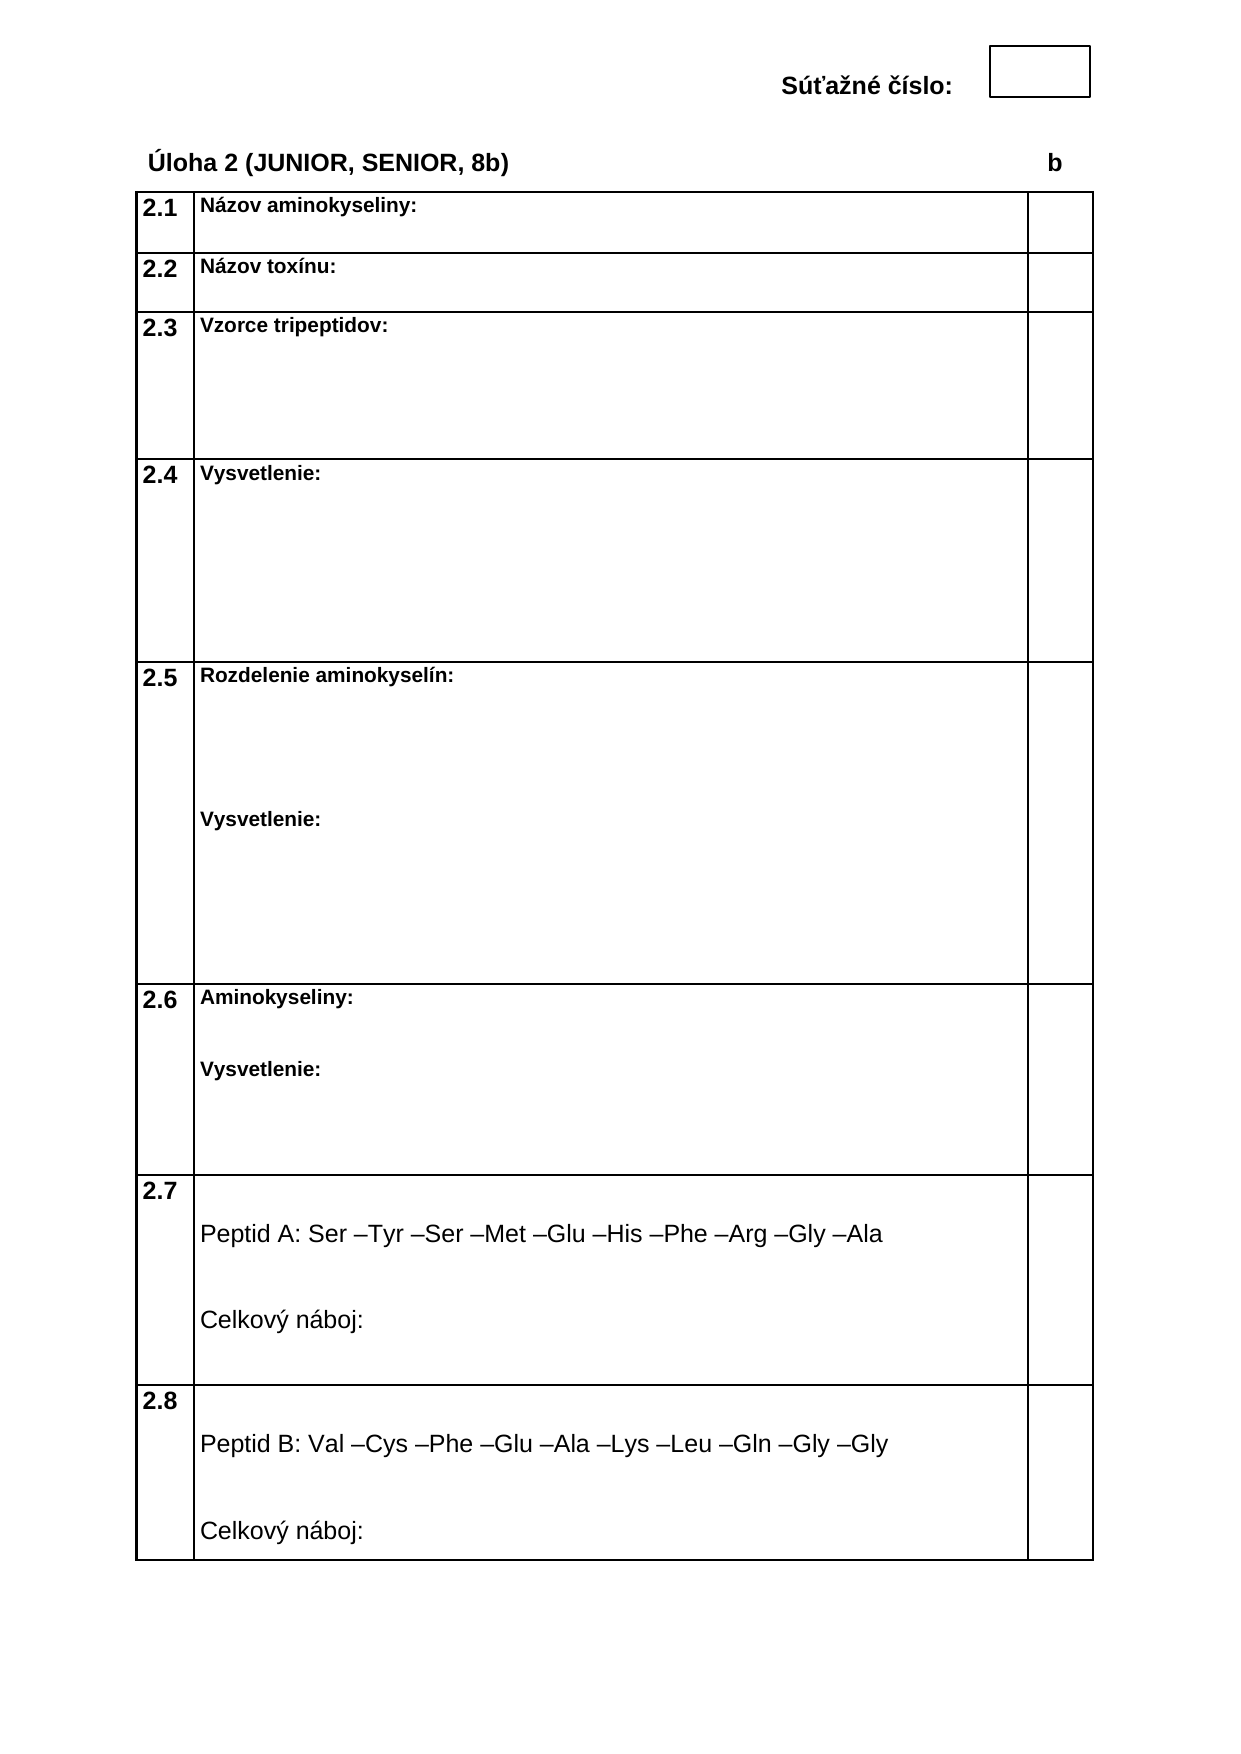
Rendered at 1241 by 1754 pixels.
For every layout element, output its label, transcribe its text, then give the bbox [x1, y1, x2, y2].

table_cell 2.8 [138, 1386, 193, 1559]
table_cell Rozdelenie aminokyselín: Vysvetlenie: [195, 663, 1027, 983]
text Úloha 2 (JUNIOR, SENIOR, 8b) b [148, 148, 1092, 176]
table_cell 2.6 [138, 985, 193, 1174]
table_cell 2.4 [138, 460, 193, 661]
table_cell [1029, 313, 1092, 458]
table_cell [1029, 1386, 1092, 1559]
table_cell [1029, 985, 1092, 1174]
table_cell [1029, 460, 1092, 661]
table_cell Peptid A: Ser –Tyr –Ser –Met –Glu –His –Phe –Arg –Gly –Ala Celkový náboj: [195, 1176, 1027, 1384]
table_cell Aminokyseliny: Vysvetlenie: [195, 985, 1027, 1174]
table_cell [1029, 663, 1092, 983]
table_header Názov aminokyseliny: [195, 193, 1027, 252]
table_header [1029, 193, 1092, 252]
table_cell Vysvetlenie: [195, 460, 1027, 661]
table_cell 2.5 [138, 663, 193, 983]
table_cell [1029, 1176, 1092, 1384]
table_cell Peptid B: Val –Cys –Phe –Glu –Ala –Lys –Leu –Gln –Gly –Gly Celkový náboj: [195, 1386, 1027, 1559]
table_cell Názov toxínu: [195, 254, 1027, 311]
table_cell Vzorce tripeptidov: [195, 313, 1027, 458]
table_cell 2.7 [138, 1176, 193, 1384]
table_cell [1029, 254, 1092, 311]
table_cell 2.2 [138, 254, 193, 311]
table_cell 2.3 [138, 313, 193, 458]
table_header 2.1 [138, 193, 193, 252]
